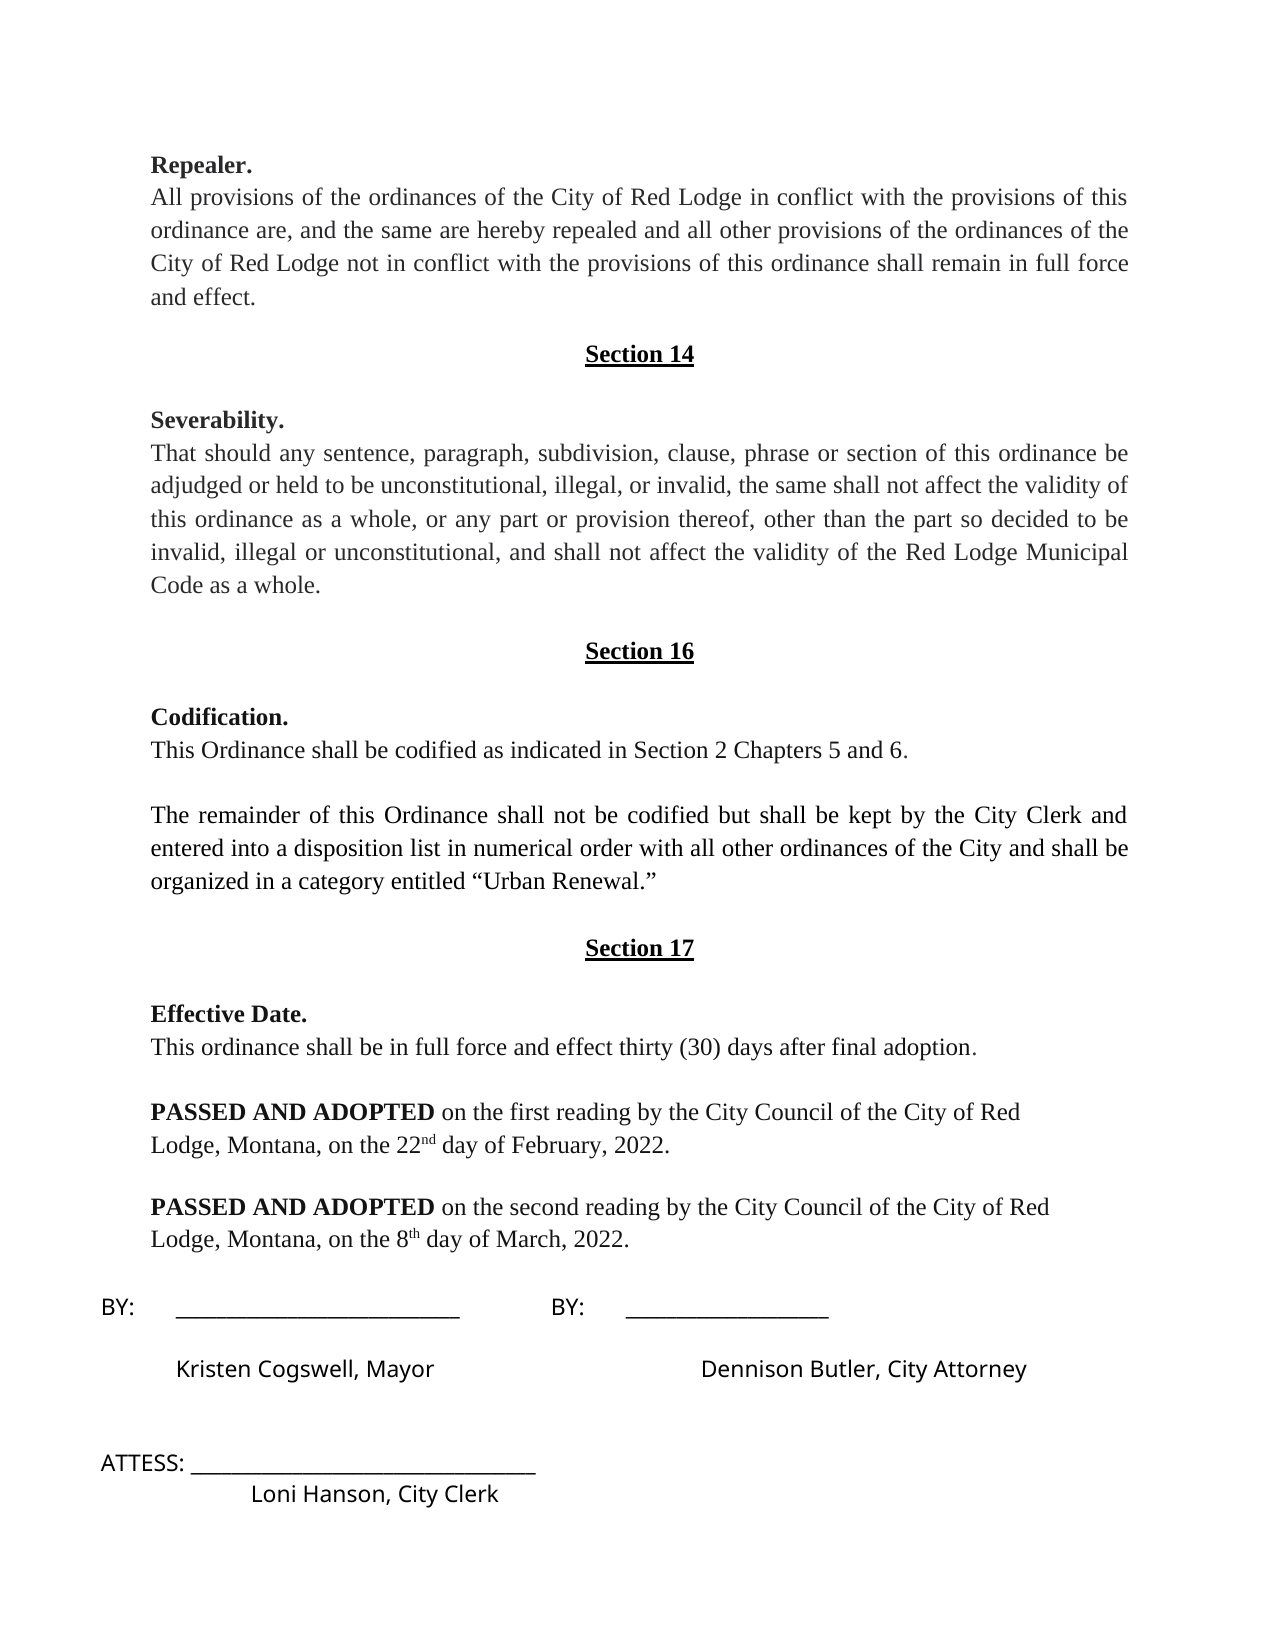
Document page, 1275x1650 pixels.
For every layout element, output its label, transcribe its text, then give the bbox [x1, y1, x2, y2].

text ATTESS: __________________________________ [26, 1447, 1141, 1478]
text Loni Hanson, City Clerk [26, 1478, 1141, 1509]
subtitle Codification. [150, 702, 1141, 731]
text PASSED AND ADOPTED on the first reading by the City Council of the City of Red Lodge, Montana, on the 22nd day of February, 2022. [150, 1097, 1066, 1159]
text The remainder of this Ordinance shall not be codified but shall be kept by the City Clerk and entered into a disposition list in numerical order with all other ordinances of the City and shall be organized in a category entitled “Urban Renewal.” [150, 800, 1129, 895]
text Kristen Cogswell, Mayor Dennison Butler, City Attorney [176, 1353, 1141, 1384]
text This Ordinance shall be codified as indicated in Section 2 Chapters 5 and 6. [75, 735, 1141, 764]
subtitle Section 14 [286, 339, 993, 368]
subtitle Effective Date. [150, 999, 1141, 1028]
subtitle Severability. [150, 405, 1141, 434]
subtitle Repealer. [150, 150, 1141, 179]
subtitle Section 17 [286, 933, 993, 962]
text PASSED AND ADOPTED on the second reading by the City Council of the City of Red Lodge, Montana, on the 8th day of March, 2022. [150, 1192, 1066, 1253]
text BY: ____________________________ BY: ____________________ [26, 1291, 1141, 1353]
text This ordinance shall be in full force and effect thirty (30) days after final adoption. [75, 1032, 1141, 1060]
subtitle Section 16 [286, 636, 993, 665]
text That should any sentence, paragraph, subdivision, clause, phrase or section of this ordinance be adjudged or held to be unconstitutional, illegal, or invalid, the same shall not affect the validity of this ordinance as a whole, or any part or provision thereof, other than the part so decided to be invalid, illegal or unconstitutional, and shall not affect the validity of the Red Lodge Municipal Code as a whole. [150, 438, 1129, 598]
text All provisions of the ordinances of the City of Red Lodge in conflict with the provisions of this ordinance are, and the same are hereby repealed and all other provisions of the ordinances of the City of Red Lodge not in conflict with the provisions of this ordinance shall remain in full force and effect. [150, 182, 1129, 310]
